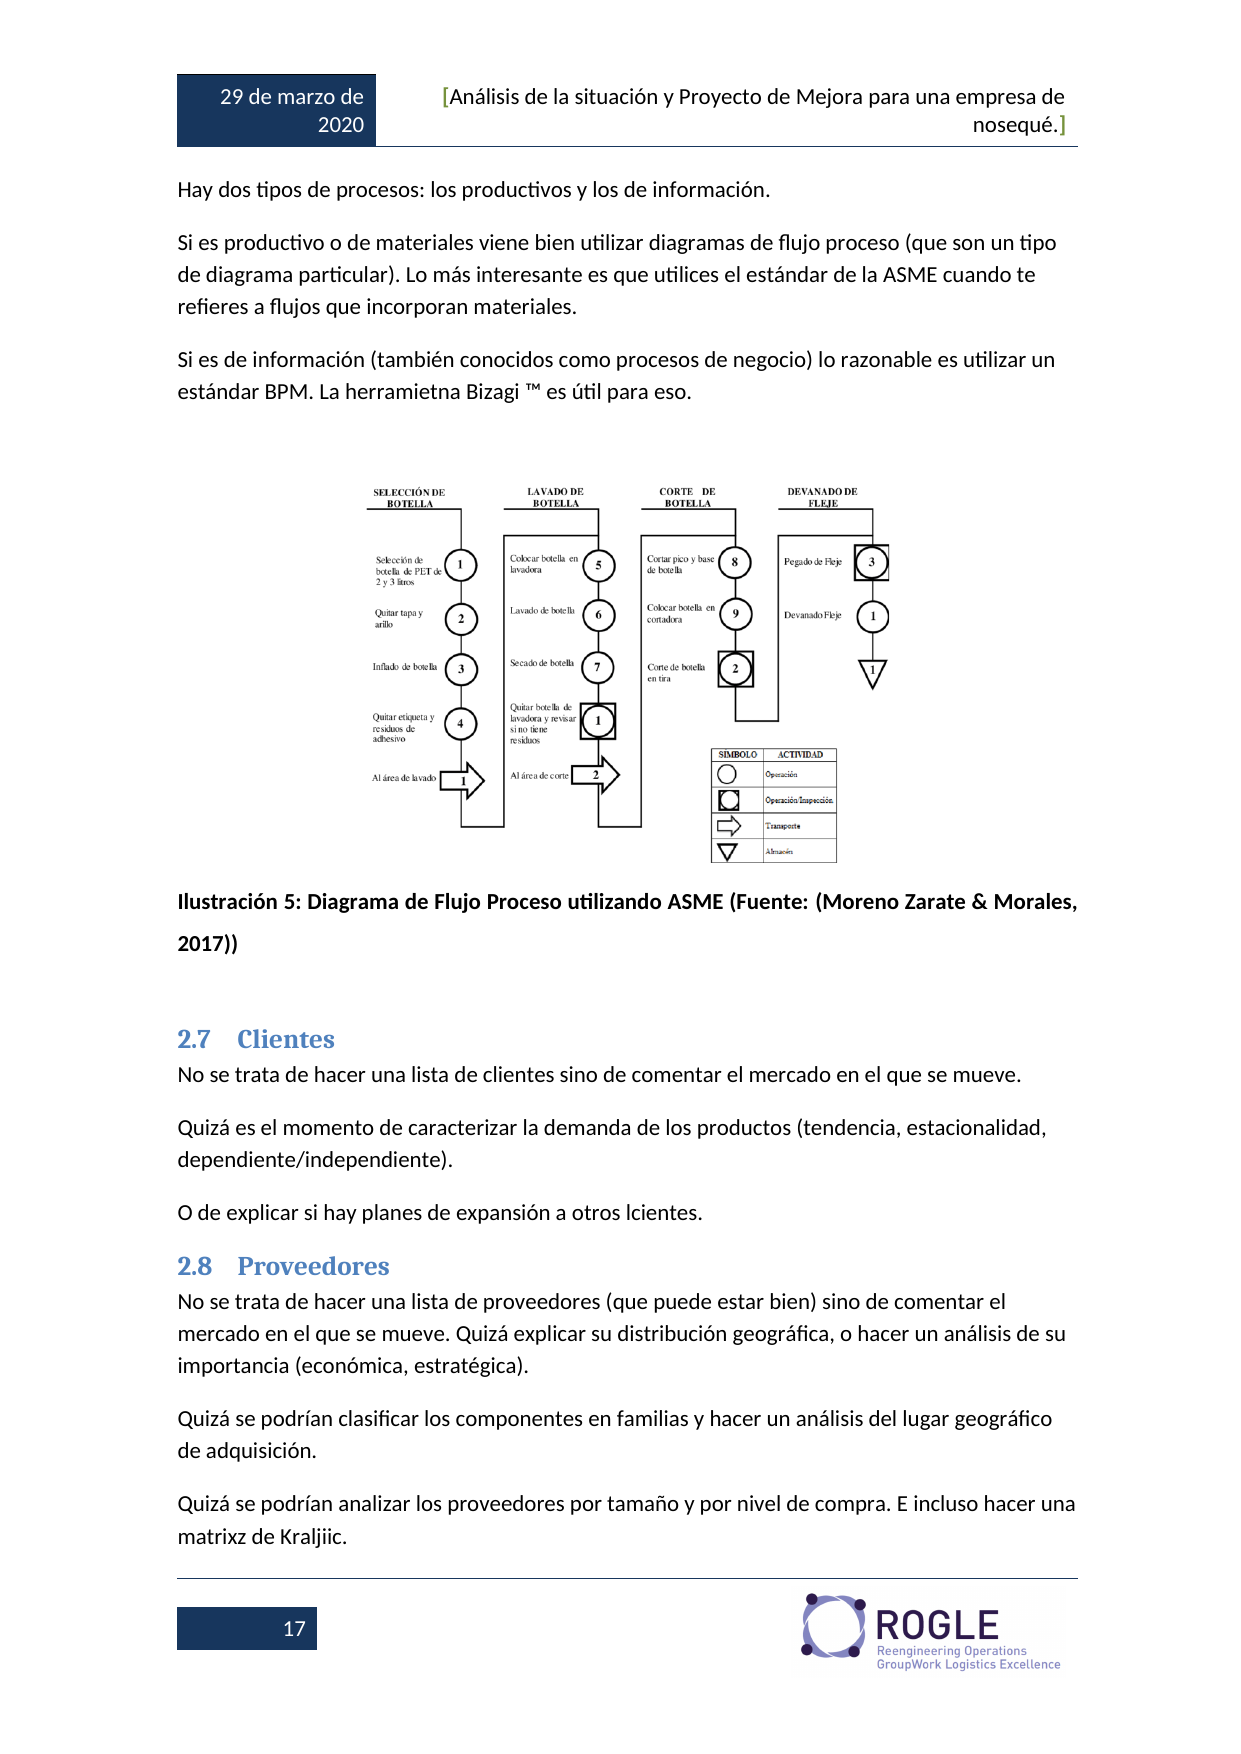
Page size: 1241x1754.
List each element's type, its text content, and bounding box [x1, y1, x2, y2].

text Quizá se podrían clasificar los componentes en familias y hacer un análisis del lugar geográfico de adquisición. [177, 1404, 1078, 1464]
text No se trata de hacer una lista de proveedores (que puede estar bien) sino de comentar el mercado en el que se mueve. Quizá explicar su distribución geográfica, o hacer un análisis de su importancia (económica, estratégica). [177, 1287, 1078, 1379]
text Quizá es el momento de caracterizar la demanda de los productos (tendencia, estacionalidad, dependiente/independiente). [177, 1113, 1078, 1173]
text O de explicar si hay planes de expansión a otros lcientes. [177, 1198, 1078, 1226]
text Ilustración 5: Diagrama de Flujo Proceso utilizando ASME (Fuente:) [177, 887, 1078, 957]
picture [365, 483, 890, 863]
subtitle Clientes [177, 1024, 1078, 1055]
text No se trata de hacer una lista de clientes sino de comentar el mercado en el que se mueve. [177, 1060, 1078, 1088]
text Si es productivo o de materiales viene bien utilizar diagramas de flujo proceso (que son un tipo de diagrama particular). Lo más interesante es que utilices el estándar de la ASME cuando te refieres a flujos que incorporan materiales. [177, 228, 1078, 320]
text Quizá se podrían analizar los proveedores por tamaño y por nivel de compra. E incluso hacer una matrixz de Kraljiic. [177, 1489, 1078, 1550]
text Hay dos tipos de procesos: los productivos y los de información. [177, 175, 1078, 203]
subtitle Proveedores [177, 1251, 1078, 1282]
text Si es de información (también conocidos como procesos de negocio) lo razonable es utilizar un estándar BPM. La herramietna Bizagi ™ es útil para eso. [177, 345, 1078, 406]
picture [790, 1586, 1067, 1678]
